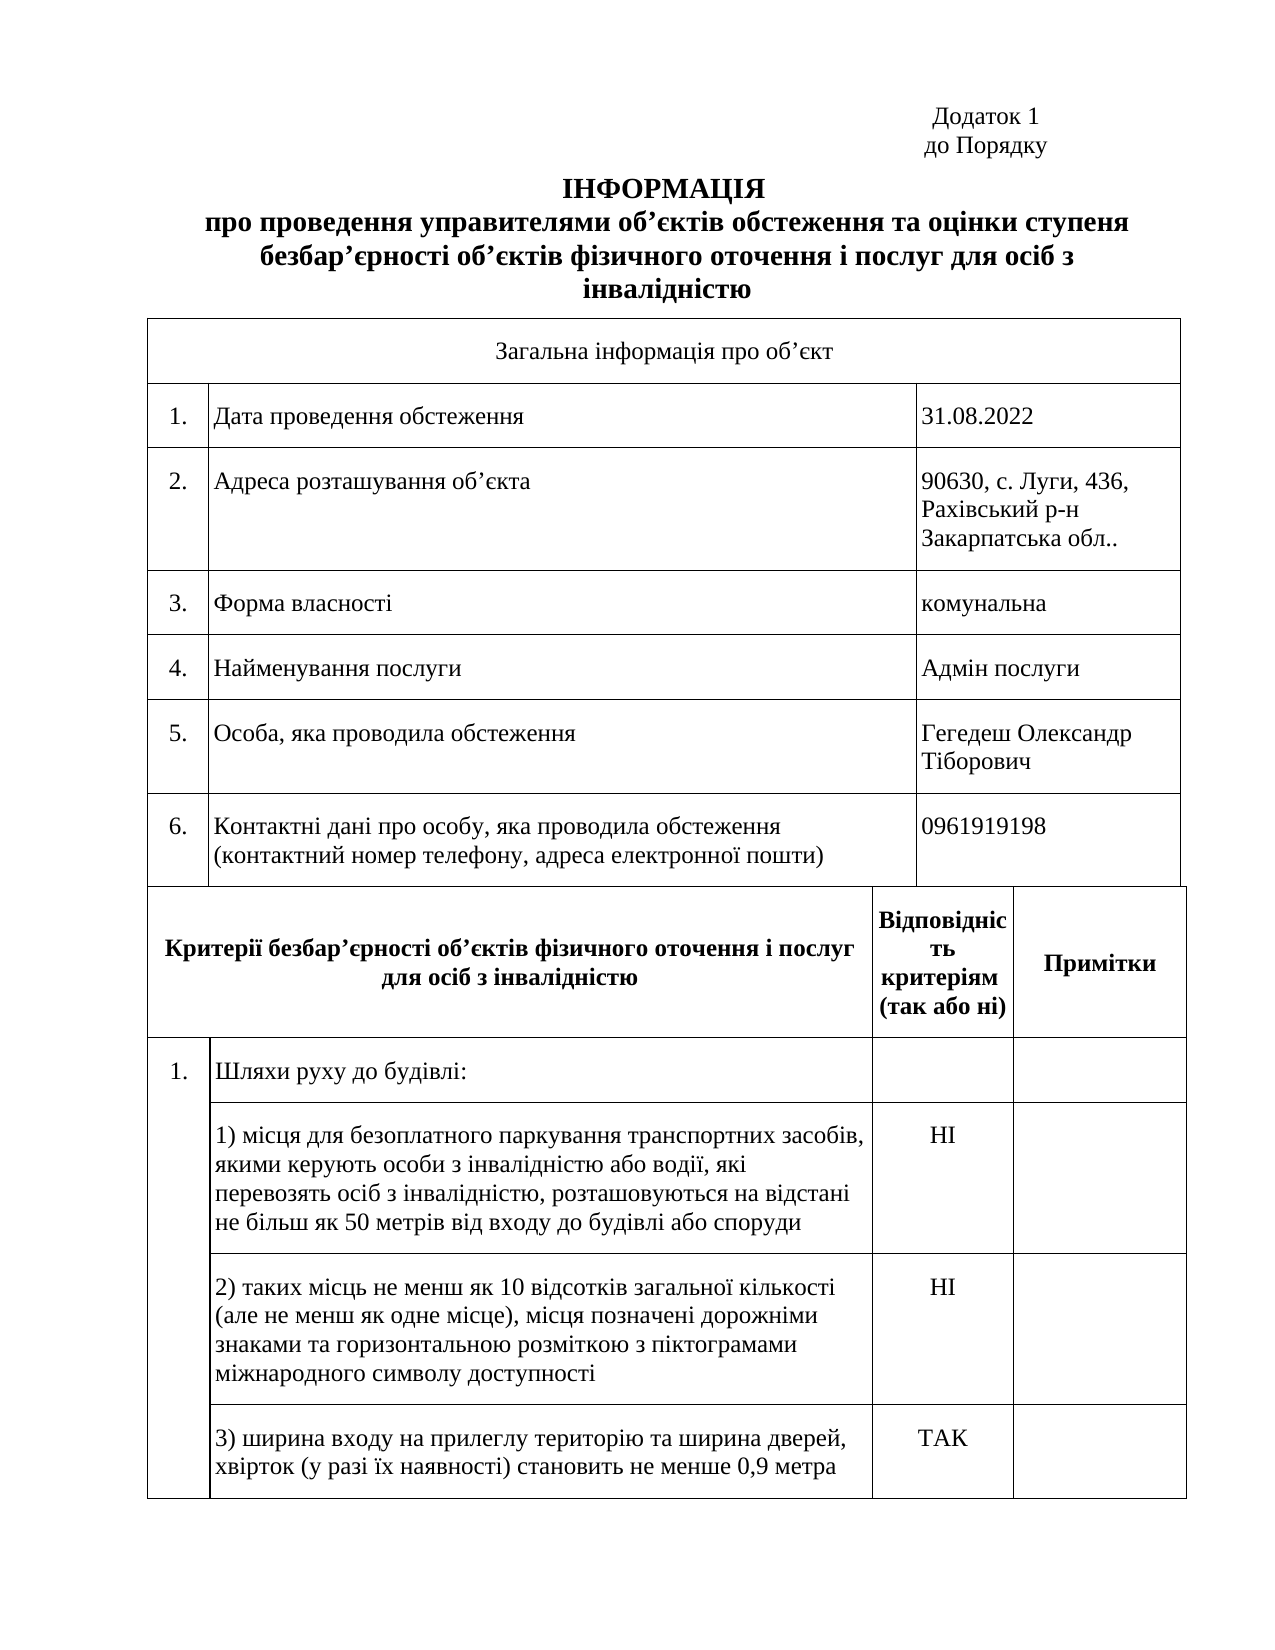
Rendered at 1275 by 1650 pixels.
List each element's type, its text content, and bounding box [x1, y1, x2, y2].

table_cell Форма власності [209, 571, 916, 634]
table_cell НІ [873, 1103, 1013, 1253]
table_cell Шляхи руху до будівлі: [211, 1038, 872, 1102]
table_cell [1014, 1038, 1186, 1102]
table_cell комунальна [917, 571, 1180, 634]
table_cell 31.08.2022 [917, 384, 1180, 447]
table_cell НІ [873, 1254, 1013, 1404]
table_cell [873, 1038, 1013, 1102]
table_cell Примітки [1014, 887, 1186, 1037]
table_cell [1014, 1405, 1186, 1498]
table_cell Дата проведення обстеження [209, 384, 916, 447]
table_cell 3. [148, 571, 208, 634]
table_header Загальна інформація про об’єкт [148, 319, 1180, 382]
table_cell [1014, 1103, 1186, 1253]
table_cell Адмін послуги [917, 635, 1180, 699]
table_cell Контактні дані про особу, яка проводила обстеження (контактний номер телефону, адреса електронної пошти) [209, 794, 916, 886]
table_cell 2) таких місць не менш як 10 відсотків загальної кількості (але не менш як одне місце), місця позначені дорожніми знаками та горизонтальною розміткою з піктограмами міжнародного символу доступності [211, 1254, 872, 1404]
table_cell 90630, с. Луги, 436, Рахівський р-н Закарпатська обл.. [917, 448, 1180, 569]
table_cell Критерії безбар’єрності об’єктів фізичного оточення і послуг для осіб з інвалідністю [148, 887, 872, 1037]
text Додаток 1 до Порядку [823, 101, 1149, 158]
text ІНФОРМАЦІЯ про проведення управителями об’єктів обстеження та оцінки ступеня безбар’єрності об’єктів фізичного оточення і послуг для осіб з інвалідністю [185, 171, 1149, 305]
table_cell 1) місця для безоплатного паркування транспортних засобів, якими керують особи з інвалідністю або водії, які перевозять осіб з інвалідністю, розташовуються на відстані не більш як 50 метрів від входу до будівлі або споруди [211, 1103, 872, 1253]
table_cell 2. [148, 448, 208, 569]
table_cell 0961919198 [917, 794, 1180, 886]
table_cell [1014, 1254, 1186, 1404]
table_cell 1. [148, 384, 208, 447]
table_cell 6. [148, 794, 208, 886]
table_cell 5. [148, 700, 208, 793]
table_cell 4. [148, 635, 208, 699]
table_cell Адреса розташування об’єкта [209, 448, 916, 569]
table_cell 1. [148, 1038, 209, 1498]
table_cell Найменування послуги [209, 635, 916, 699]
table_cell ТАК [873, 1405, 1013, 1498]
table_cell 3) ширина входу на прилеглу територію та ширина дверей, хвірток (у разі їх наявності) становить не менше 0,9 метра [211, 1405, 872, 1498]
table_cell Особа, яка проводила обстеження [209, 700, 916, 793]
table_cell Гегедеш Олександр Тіборович [917, 700, 1180, 793]
table_cell Відповідність критеріям (так або ні) [873, 887, 1013, 1037]
